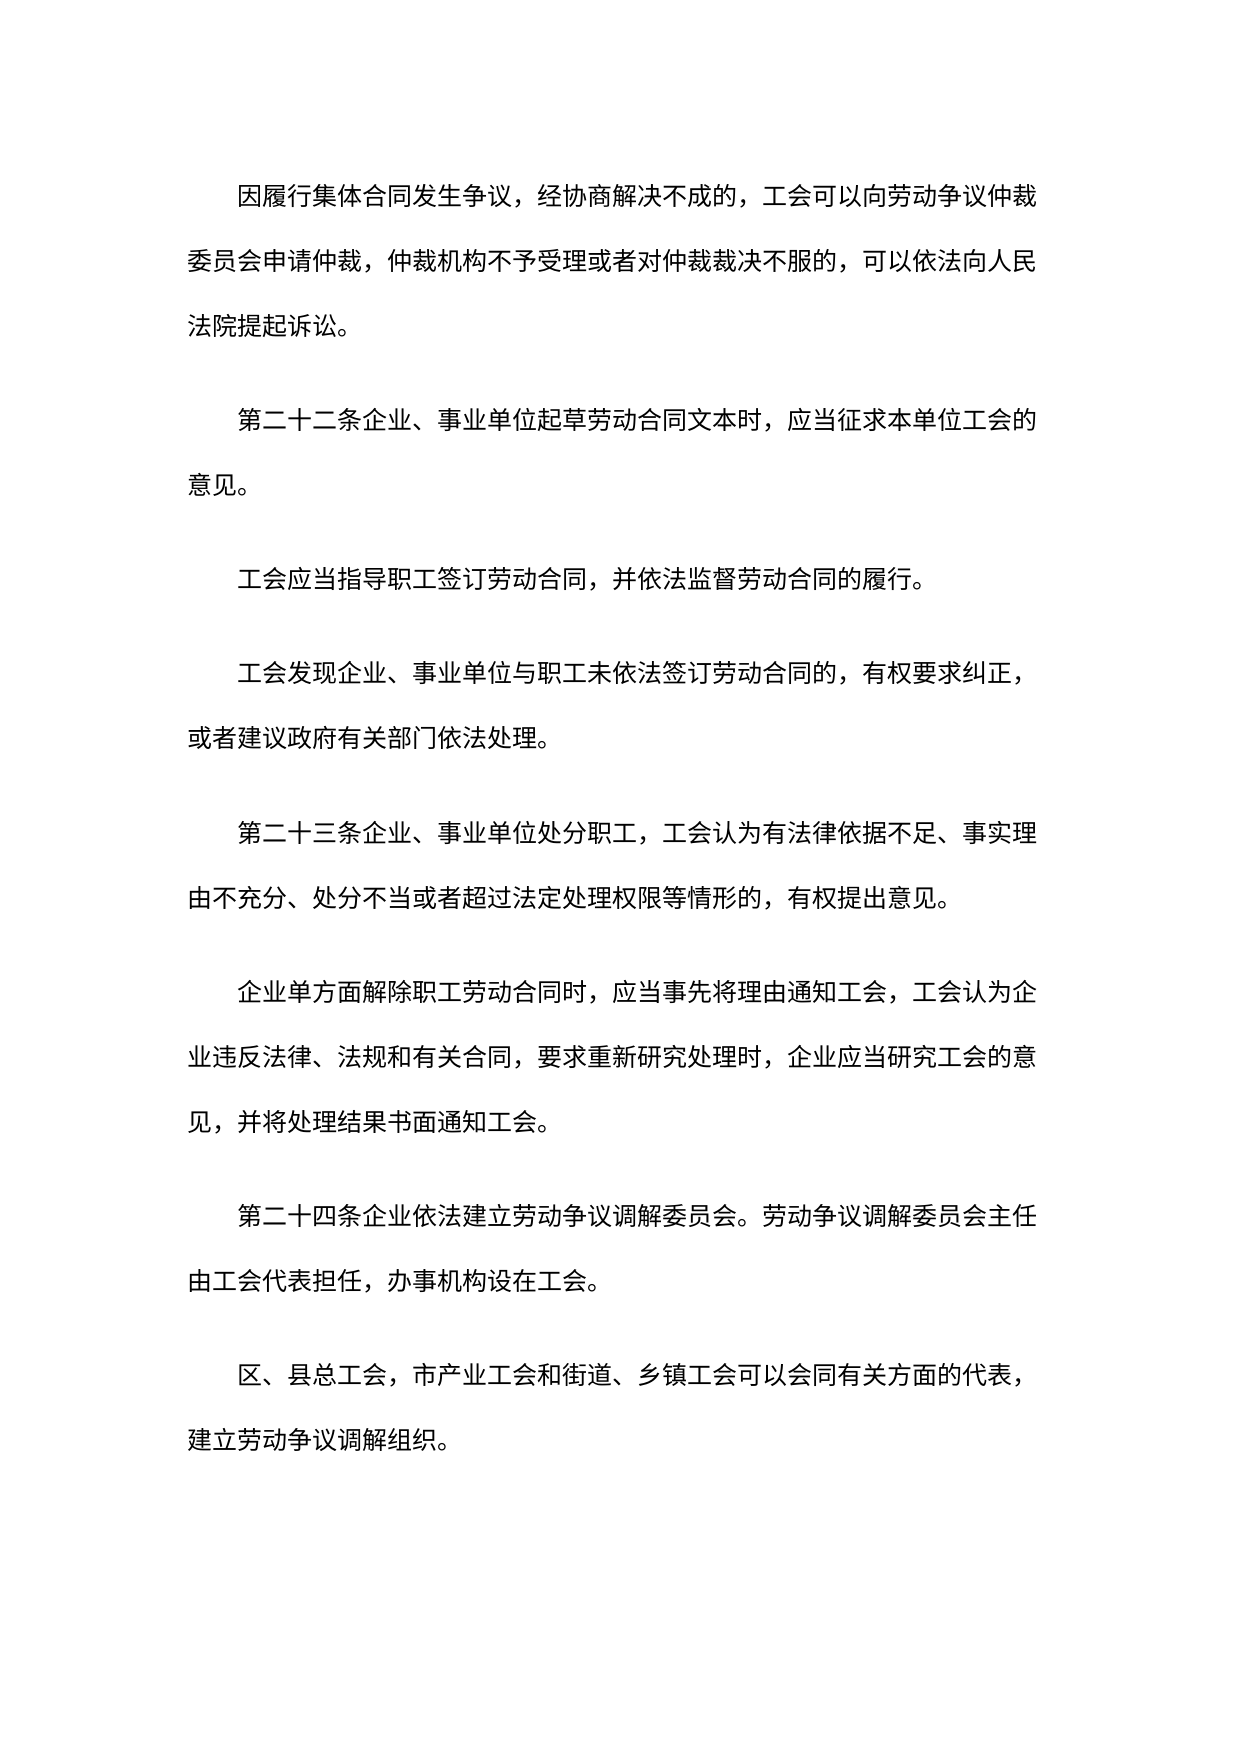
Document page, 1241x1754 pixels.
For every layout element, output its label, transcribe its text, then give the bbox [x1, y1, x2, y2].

text 工会发现企业、事业单位与职工未依法签订劳动合同的，有权要求纠正，或者建议政府有关部门依法处理。 [187, 639, 1053, 769]
text 企业单方面解除职工劳动合同时，应当事先将理由通知工会，工会认为企业违反法律、法规和有关合同，要求重新研究处理时，企业应当研究工会的意见，并将处理结果书面通知工会。 [187, 958, 1053, 1153]
text 第二十四条企业依法建立劳动争议调解委员会。劳动争议调解委员会主任由工会代表担任，办事机构设在工会。 [187, 1182, 1053, 1312]
text 工会应当指导职工签订劳动合同，并依法监督劳动合同的履行。 [187, 545, 1053, 610]
text 因履行集体合同发生争议，经协商解决不成的，工会可以向劳动争议仲裁委员会申请仲裁，仲裁机构不予受理或者对仲裁裁决不服的，可以依法向人民法院提起诉讼。 [187, 162, 1053, 357]
text 第二十三条企业、事业单位处分职工，工会认为有法律依据不足、事实理由不充分、处分不当或者超过法定处理权限等情形的，有权提出意见。 [187, 799, 1053, 929]
text 第二十二条企业、事业单位起草劳动合同文本时，应当征求本单位工会的意见。 [187, 386, 1053, 516]
text 区、县总工会，市产业工会和街道、乡镇工会可以会同有关方面的代表，建立劳动争议调解组织。 [187, 1341, 1053, 1471]
